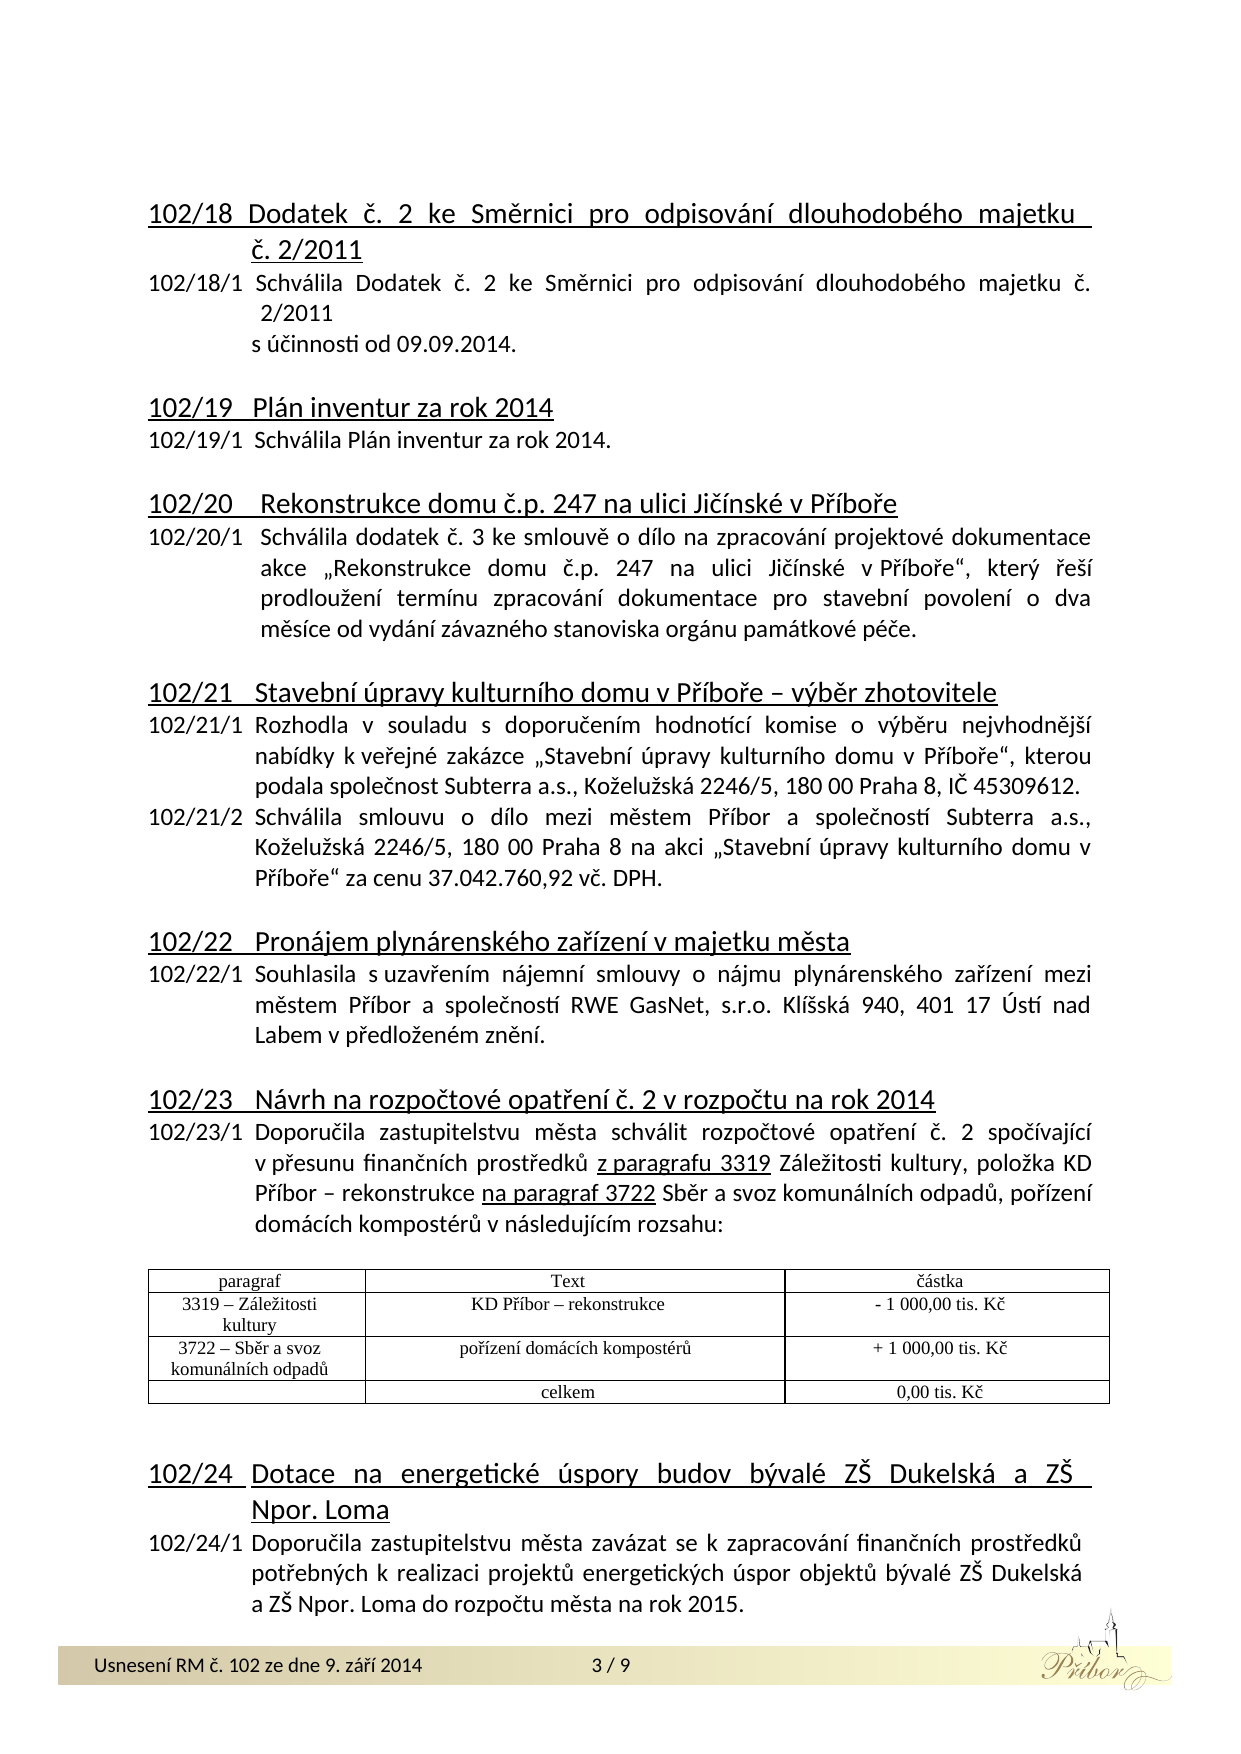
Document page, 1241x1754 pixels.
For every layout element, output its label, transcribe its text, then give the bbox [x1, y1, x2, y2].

text s účinnosti od 09.09.2014. [148, 328, 1092, 358]
text 102/18/1 Schválila Dodatek č. 2 ke Směrnici pro odpisování dlouhodobého majetku č. 2/2011 [148, 267, 1092, 328]
table_header paragraf [149, 1270, 365, 1292]
picture [1036, 1603, 1175, 1692]
table_cell 3722 – Sběr a svoz komunálních odpadů [149, 1337, 365, 1380]
table_cell pořízení domácích kompostérů [366, 1337, 784, 1380]
text 102/20/1 Schválila dodatek č. 3 ke smlouvě o dílo na zpracování projektové dokumentace akce „Rekonstrukce domu č.p. 247 na ulici Jičínské v Příboře“, který řeší prodloužení termínu zpracování dokumentace pro stavební povolení o dva měsíce od vydání závazného stanoviska orgánu památkové péče. [148, 521, 1092, 643]
text 102/20 Rekonstrukce domu č.p. 247 na ulici Jičínské v Příboře [148, 486, 1092, 521]
text 102/22 Pronájem plynárenského zařízení v majetku města [148, 923, 1092, 959]
text 102/24/1 Doporučila zastupitelstvu města zavázat se k zapracování finančních prostředků potřebných k realizaci projektů energetických úspor objektů bývalé ZŠ Dukelská a ZŠ Npor. Loma do rozpočtu města na rok 2015. [148, 1527, 1092, 1618]
table_cell + 1 000,00 tis. Kč [786, 1337, 1109, 1380]
text 102/18 Dodatek č. 2 ke Směrnici pro odpisování dlouhodobého majetku č. 2/2011 [148, 228, 1092, 267]
table_cell celkem [366, 1381, 784, 1402]
text 102/19/1 Schválila Plán inventur za rok 2014. [148, 424, 1092, 455]
text 102/21 Stavební úpravy kulturního domu v Příboře – výběr zhotovitele [148, 674, 1092, 709]
text 102/23/1 Doporučila zastupitelstvu města schválit rozpočtové opatření č. 2 spočívající v přesunu finančních prostředků z paragrafu 3319 Záležitosti kultury, položka KD Příbor – rekonstrukce na paragraf 3722 Sběr a svoz komunálních odpadů, pořízení domácích kompostérů v následujícím rozsahu: [148, 1116, 1092, 1238]
table_cell 3319 – Záležitosti kultury [149, 1293, 365, 1336]
text 102/23 Návrh na rozpočtové opatření č. 2 v rozpočtu na rok 2014 [148, 1081, 1092, 1116]
table_cell 0,00 tis. Kč [786, 1381, 1109, 1402]
text 102/22/1 Souhlasila s uzavřením nájemní smlouvy o nájmu plynárenského zařízení mezi městem Příbor a společností RWE GasNet, s.r.o. Klíšská 940, 401 17 Ústí nad Labem v předloženém znění. [148, 959, 1092, 1050]
table_header částka [786, 1270, 1109, 1292]
text 102/19 Plán inventur za rok 2014 [148, 389, 1092, 424]
text 102/21/2 Schválila smlouvu o dílo mezi městem Příbor a společností Subterra a.s., Koželužská 2246/5, 180 00 Praha 8 na akci „Stavební úpravy kulturního domu v Příboře“ za cenu 37.042.760,92 vč. DPH. [148, 801, 1092, 892]
text 102/21/1 Rozhodla v souladu s doporučením hodnotící komise o výběru nejvhodnější nabídky k veřejné zakázce „Stavební úpravy kulturního domu v Příboře“, kterou podala společnost Subterra a.s., Koželužská 2246/5, 180 00 Praha 8, IČ 45309612. [148, 709, 1092, 801]
table_cell KD Příbor – rekonstrukce [366, 1293, 784, 1336]
text 102/24 Dotace na energetické úspory budov bývalé ZŠ Dukelská a ZŠ Npor. Loma [148, 1456, 1092, 1527]
text 102/18 Dodatek č. 2 ke Směrnici pro odpisování dlouhodobého majetku č. 2/2011 [148, 196, 1092, 226]
table_cell [149, 1381, 365, 1402]
table_cell - 1 000,00 tis. Kč [786, 1293, 1109, 1336]
table_header Text [366, 1270, 784, 1292]
